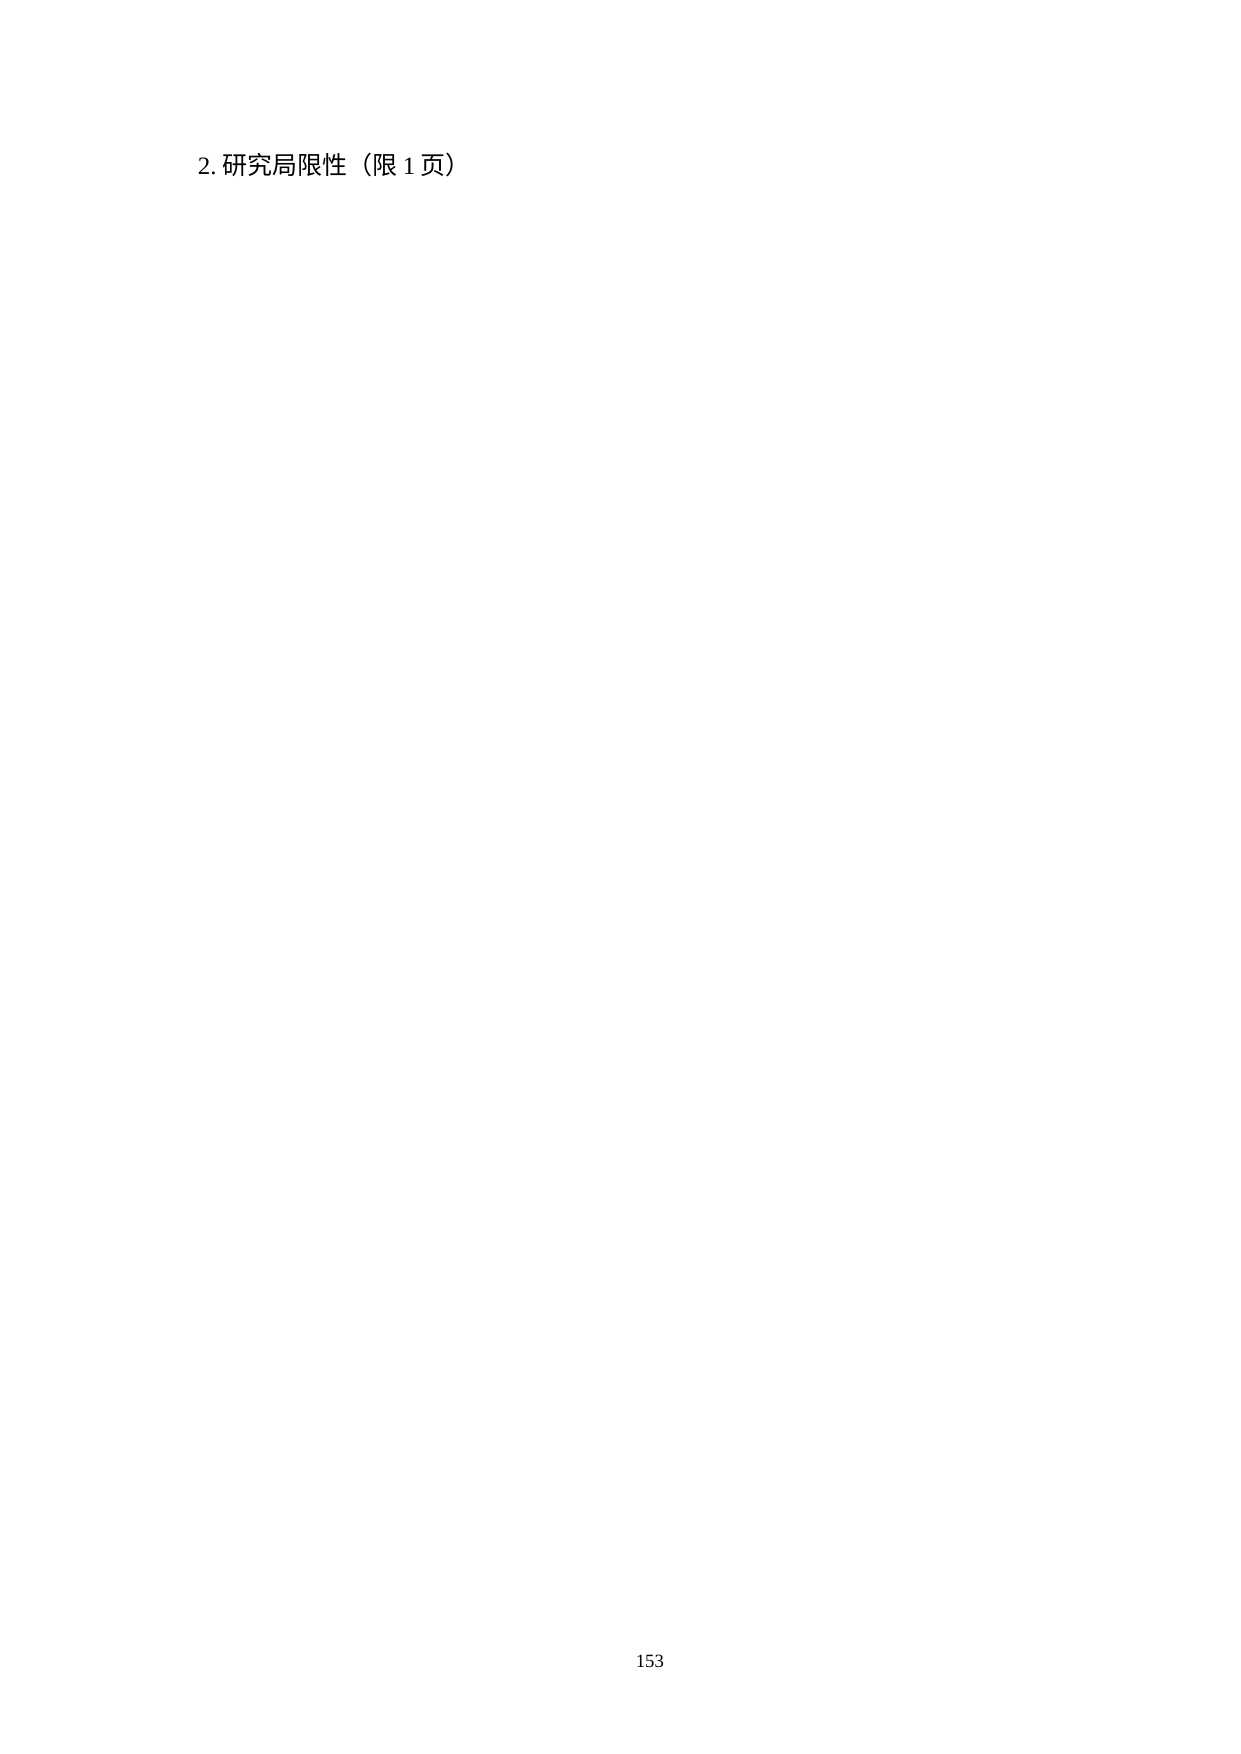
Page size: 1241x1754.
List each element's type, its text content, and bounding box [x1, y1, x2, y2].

text 2. 研究局限性（限1页） [148, 131, 1152, 196]
